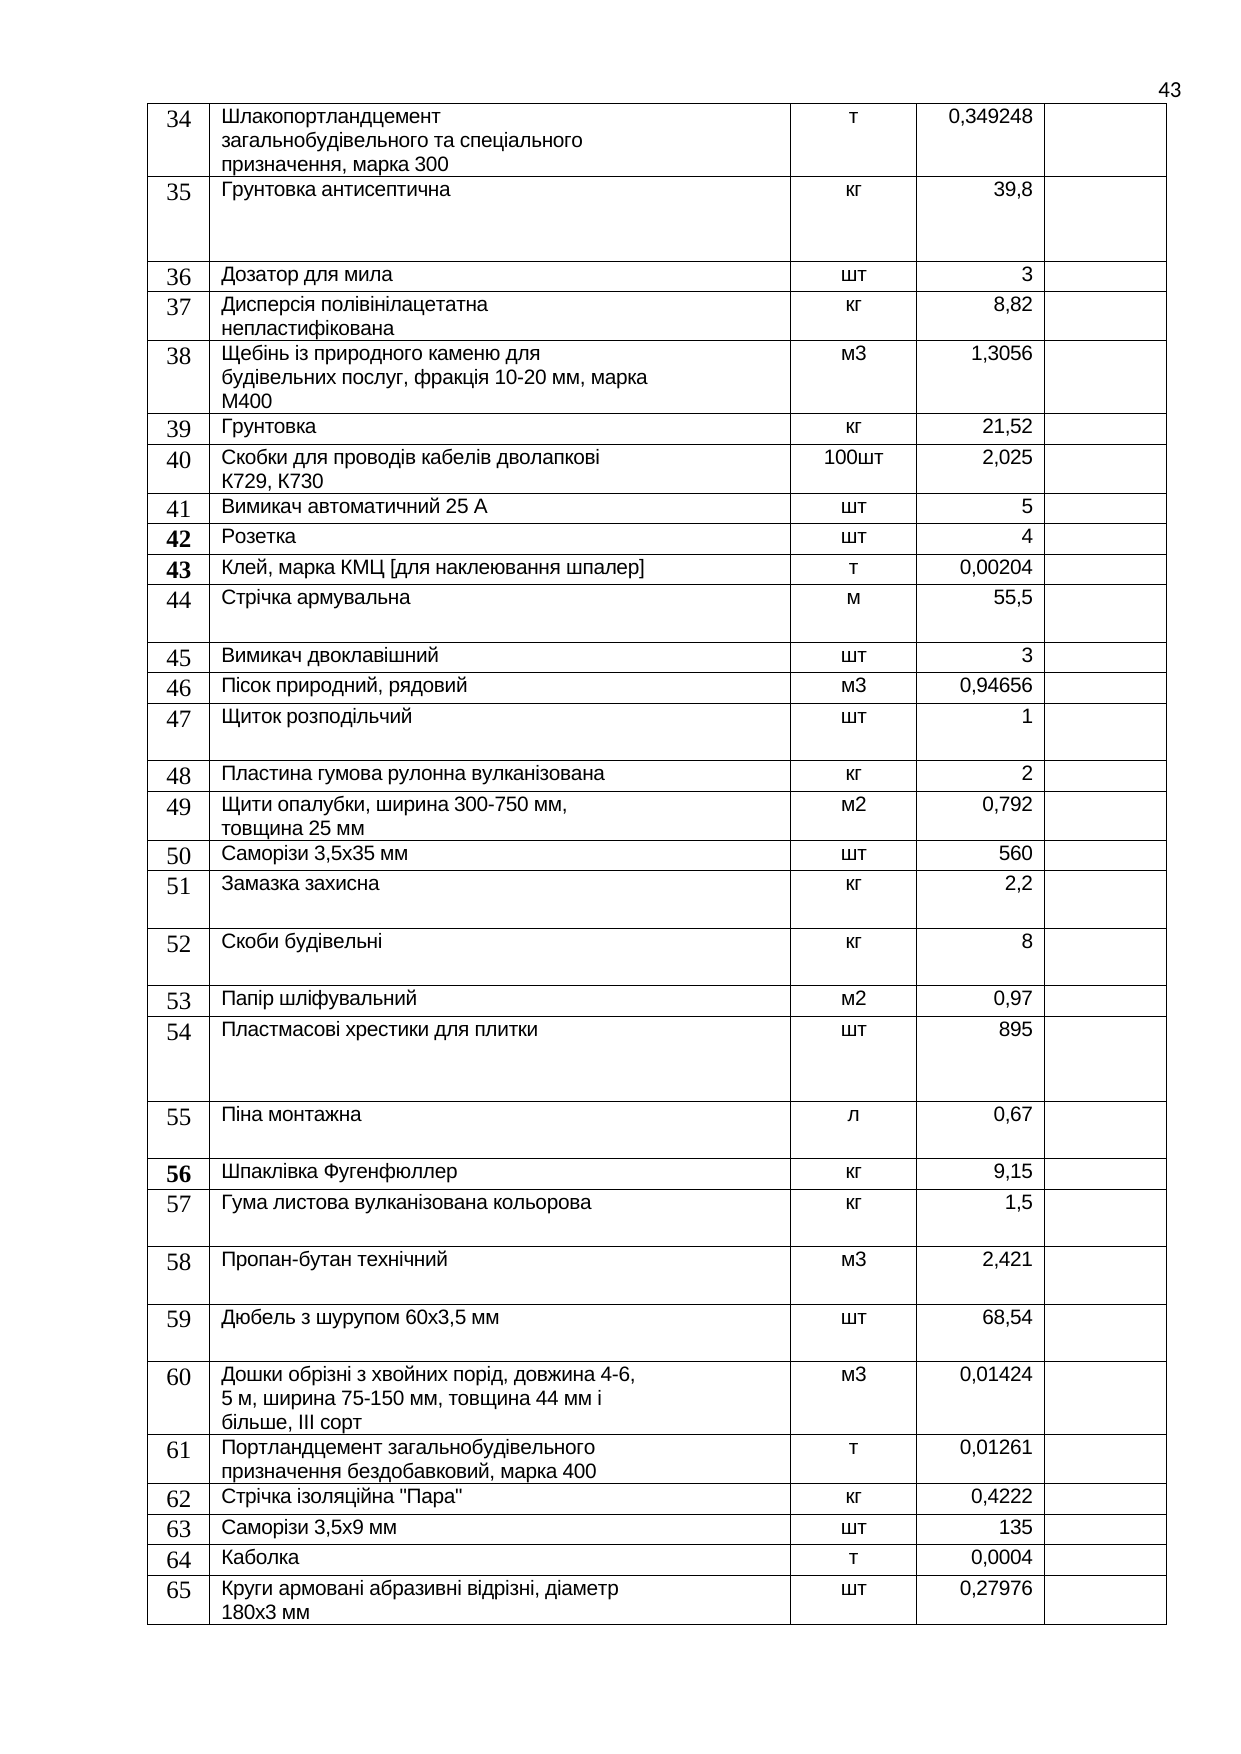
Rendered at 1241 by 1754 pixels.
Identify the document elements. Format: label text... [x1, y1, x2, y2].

table_cell 895 [917, 1017, 1044, 1101]
table_cell [1045, 1159, 1166, 1188]
table_cell 4 [917, 524, 1044, 554]
table_cell [1045, 341, 1166, 413]
table_cell [1045, 704, 1166, 760]
table_cell шт [791, 704, 916, 760]
table_cell [1045, 494, 1166, 523]
table_cell 59 [148, 1305, 209, 1361]
table_cell Портландцемент загальнобудівельного призначення бездобавковий, марка 400 [210, 1435, 790, 1483]
table_cell [1045, 1247, 1166, 1303]
table_cell 100шт [791, 445, 916, 493]
table_cell м2 [791, 792, 916, 840]
table_cell 8,82 [917, 292, 1044, 340]
table_cell кг [791, 929, 916, 985]
table_cell Стрічка ізоляційна "Пара" [210, 1484, 790, 1513]
table_cell 0,00204 [917, 555, 1044, 584]
table_cell 0,97 [917, 986, 1044, 1016]
table_cell л [791, 1102, 916, 1158]
table_cell [1045, 555, 1166, 584]
table_cell 58 [148, 1247, 209, 1303]
table_cell шт [791, 643, 916, 672]
table_cell м [791, 585, 916, 642]
table_cell 38 [148, 341, 209, 413]
table_cell 135 [917, 1515, 1044, 1544]
table_cell [1045, 177, 1166, 261]
table_cell Піна монтажна [210, 1102, 790, 1158]
table_cell Вимикач двоклавішний [210, 643, 790, 672]
table_cell Пропан-бутан технічний [210, 1247, 790, 1303]
table_cell м3 [791, 1247, 916, 1303]
table_cell 41 [148, 494, 209, 523]
table_cell [1045, 1102, 1166, 1158]
table_cell 2,025 [917, 445, 1044, 493]
table_cell [1045, 1545, 1166, 1574]
table_cell [1045, 1362, 1166, 1434]
table_cell кг [791, 1190, 916, 1246]
table_cell 560 [917, 841, 1044, 870]
table_cell 36 [148, 262, 209, 291]
table_cell 42 [148, 524, 209, 554]
table_cell 56 [148, 1159, 209, 1188]
table_cell [1045, 1484, 1166, 1513]
table_cell [1045, 1190, 1166, 1246]
table_cell 3 [917, 643, 1044, 672]
table_cell Дисперсія полівінілацетатна непластифікована [210, 292, 790, 340]
table_cell 2,421 [917, 1247, 1044, 1303]
table_cell кг [791, 1484, 916, 1513]
table_cell [1045, 792, 1166, 840]
table_cell 63 [148, 1515, 209, 1544]
table_cell [1045, 1515, 1166, 1544]
table_cell Скобки для проводів кабелів дволапкові К729, К730 [210, 445, 790, 493]
table_cell 34 [148, 104, 209, 176]
table_cell 37 [148, 292, 209, 340]
table_cell [1045, 1576, 1166, 1623]
table_cell [1045, 841, 1166, 870]
table_cell [1045, 414, 1166, 444]
table_cell 52 [148, 929, 209, 985]
table_cell [1045, 1017, 1166, 1101]
table_cell 50 [148, 841, 209, 870]
table_cell [1045, 1305, 1166, 1361]
table_cell 51 [148, 871, 209, 928]
table_cell 35 [148, 177, 209, 261]
table_cell Скоби будівельні [210, 929, 790, 985]
table_cell [1045, 524, 1166, 554]
table_cell 39 [148, 414, 209, 444]
table_cell 0,94656 [917, 673, 1044, 703]
table_cell т [791, 104, 916, 176]
table_cell 1,5 [917, 1190, 1044, 1246]
table_cell [1045, 292, 1166, 340]
table_cell 0,792 [917, 792, 1044, 840]
table_cell кг [791, 177, 916, 261]
table_cell Грунтовка антисептична [210, 177, 790, 261]
table_cell 2,2 [917, 871, 1044, 928]
table_cell Круги армовані абразивні відрізні, діаметр 180х3 мм [210, 1576, 790, 1623]
table_cell 62 [148, 1484, 209, 1513]
table_cell 68,54 [917, 1305, 1044, 1361]
table_cell Щебінь із природного каменю для будівельних послуг, фракція 10-20 мм, марка М400 [210, 341, 790, 413]
table_cell Пісок природний, рядовий [210, 673, 790, 703]
table_cell 48 [148, 761, 209, 791]
table_cell 2 [917, 761, 1044, 791]
table_cell [1045, 585, 1166, 642]
table_cell 43 [148, 555, 209, 584]
table_cell шт [791, 1017, 916, 1101]
table_cell т [791, 555, 916, 584]
table_cell [1045, 929, 1166, 985]
table_cell Вимикач автоматичний 25 A [210, 494, 790, 523]
table_cell [1045, 871, 1166, 928]
table_cell 53 [148, 986, 209, 1016]
table_cell шт [791, 494, 916, 523]
table_cell 21,52 [917, 414, 1044, 444]
table_cell шт [791, 1515, 916, 1544]
table_cell м2 [791, 986, 916, 1016]
table_cell шт [791, 1576, 916, 1623]
table_cell 40 [148, 445, 209, 493]
table_cell 0,01261 [917, 1435, 1044, 1483]
table_cell 60 [148, 1362, 209, 1434]
table_cell шт [791, 1305, 916, 1361]
table_cell Гума листова вулканізована кольорова [210, 1190, 790, 1246]
table_cell Щити опалубки, ширина 300-750 мм, товщина 25 мм [210, 792, 790, 840]
table_cell [1045, 104, 1166, 176]
table_cell 55,5 [917, 585, 1044, 642]
table_cell Дюбель з шурупом 60х3,5 мм [210, 1305, 790, 1361]
table_cell т [791, 1545, 916, 1574]
table_cell 1 [917, 704, 1044, 760]
table_cell 0,27976 [917, 1576, 1044, 1623]
table_cell Щиток розподільчий [210, 704, 790, 760]
table_cell м3 [791, 341, 916, 413]
table_cell [1045, 1435, 1166, 1483]
table_cell Пластмасові хрестики для плитки [210, 1017, 790, 1101]
table_cell м3 [791, 1362, 916, 1434]
table_cell 5 [917, 494, 1044, 523]
table_cell 44 [148, 585, 209, 642]
table_cell 54 [148, 1017, 209, 1101]
table_cell шт [791, 524, 916, 554]
table_cell Папір шліфувальний [210, 986, 790, 1016]
table_cell 9,15 [917, 1159, 1044, 1188]
table_cell 49 [148, 792, 209, 840]
table_cell 3 [917, 262, 1044, 291]
table_cell [1045, 445, 1166, 493]
table_cell [1045, 262, 1166, 291]
table_cell Замазка захисна [210, 871, 790, 928]
table_cell кг [791, 761, 916, 791]
table_cell 65 [148, 1576, 209, 1623]
table_cell т [791, 1435, 916, 1483]
table_cell [1045, 643, 1166, 672]
table_cell Шлакопортландцемент загальнобудівельного та спеціального призначення, марка 300 [210, 104, 790, 176]
table_cell 0,349248 [917, 104, 1044, 176]
table_cell Стрічка армувальна [210, 585, 790, 642]
table_cell 57 [148, 1190, 209, 1246]
table_cell Розетка [210, 524, 790, 554]
table_cell шт [791, 262, 916, 291]
table_cell Саморізи 3,5х9 мм [210, 1515, 790, 1544]
table_cell 0,0004 [917, 1545, 1044, 1574]
table_cell 64 [148, 1545, 209, 1574]
table_cell 55 [148, 1102, 209, 1158]
table_cell 61 [148, 1435, 209, 1483]
table_cell 45 [148, 643, 209, 672]
table_cell Дошки обрізні з хвойних порід, довжина 4-6, 5 м, ширина 75-150 мм, товщина 44 мм і більше, ІІІ сорт [210, 1362, 790, 1434]
table_cell 46 [148, 673, 209, 703]
table_cell кг [791, 292, 916, 340]
table_cell 47 [148, 704, 209, 760]
table_cell кг [791, 1159, 916, 1188]
table_cell м3 [791, 673, 916, 703]
table_cell [1045, 761, 1166, 791]
table_cell кг [791, 871, 916, 928]
table_cell кг [791, 414, 916, 444]
table_cell Шпаклiвка Фугенфюллер [210, 1159, 790, 1188]
table_cell 0,4222 [917, 1484, 1044, 1513]
table_cell 1,3056 [917, 341, 1044, 413]
table_cell 0,67 [917, 1102, 1044, 1158]
table_cell 39,8 [917, 177, 1044, 261]
table_cell Каболка [210, 1545, 790, 1574]
table_cell [1045, 986, 1166, 1016]
table_cell Клей, марка КМЦ [для наклеювання шпалер] [210, 555, 790, 584]
table_cell [1045, 673, 1166, 703]
table_cell Дозатор для мила [210, 262, 790, 291]
table_cell Саморізи 3,5х35 мм [210, 841, 790, 870]
table_cell 8 [917, 929, 1044, 985]
table_cell 0,01424 [917, 1362, 1044, 1434]
table_cell шт [791, 841, 916, 870]
table_cell Пластина гумова рулонна вулканізована [210, 761, 790, 791]
table_cell Грунтовка [210, 414, 790, 444]
